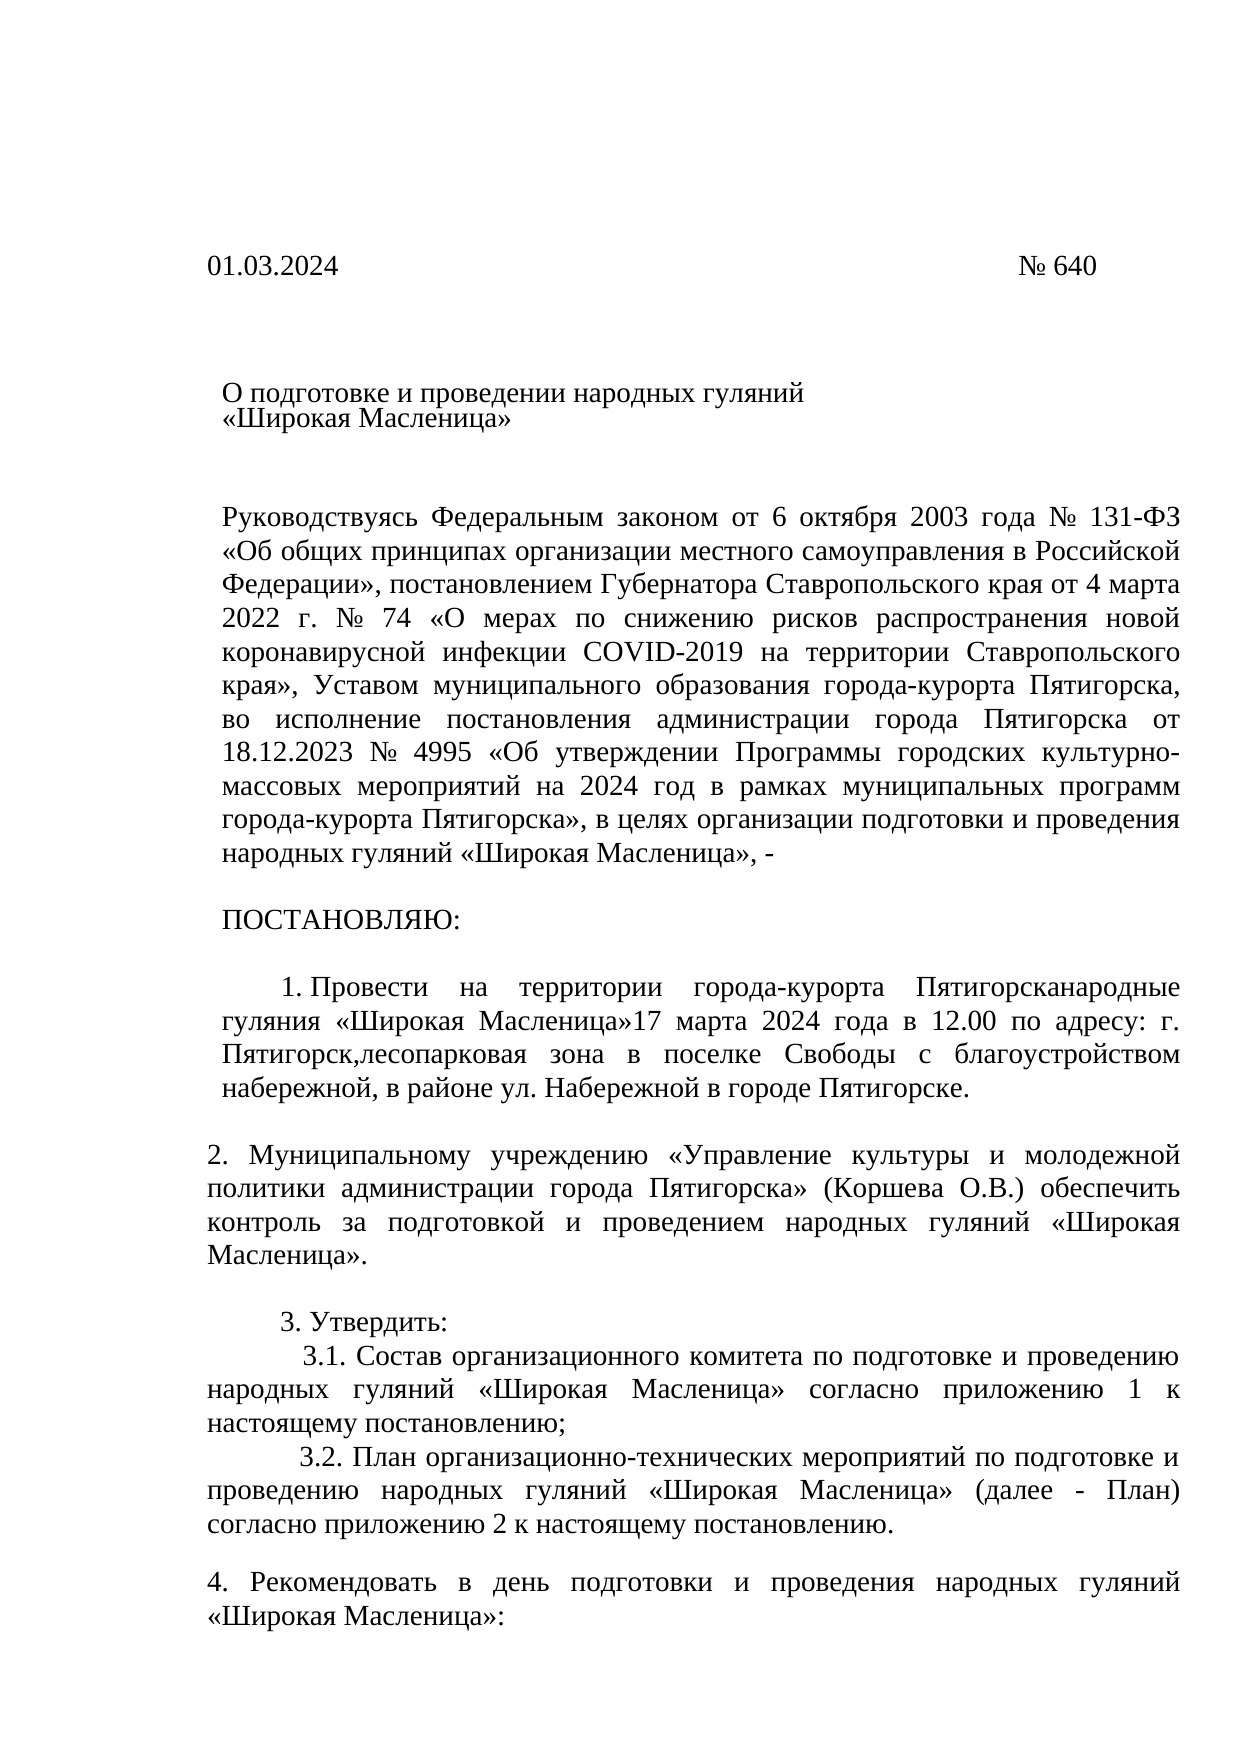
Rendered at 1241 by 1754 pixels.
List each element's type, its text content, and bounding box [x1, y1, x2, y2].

text ПОСТАНОВЛЯЮ: [222, 902, 1181, 936]
text Руководствуясь Федеральным законом от 6 октября 2003 года № 131-ФЗ «Об общих принципах организации местного самоуправления в Российской Федерации», постановлением Губернатора Ставропольского края от 4 марта 2022 г. № 74 «О мерах по снижению рисков распространения новой коронавирусной инфекции COVID-2019 на территории Ставропольского края», Уставом муниципального образования города-курорта Пятигорска, во исполнение постановления администрации города Пятигорска от 18.12.2023 № 4995 «Об утверждении Программы городских культурно-массовых мероприятий на 2024 год в рамках муниципальных программ города-курорта Пятигорска», в целях организации подготовки и проведения народных гуляний «Широкая Масленица», - [222, 499, 1181, 868]
text 2. Муниципальному учреждению «Управление культуры и молодежной политики администрации города Пятигорска» (Коршева О.В.) обеспечить контроль за подготовкой и проведением народных гуляний «Широкая Масленица». [207, 1137, 1181, 1271]
list Провести на территории города-курорта Пятигорсканародные гуляния «Широкая Масленица»17 марта 2024 года в 12.00 по адресу: г. Пятигорск,лесопарковая зона в поселке Свободы с благоустройством набережной, в районе ул. Набережной в городе Пятигорске. [222, 969, 1181, 1103]
text О подготовке и проведении народных гуляний [222, 382, 1181, 407]
text 3.1. Состав организационного комитета по подготовке и проведению народных гуляний «Широкая Масленица» согласно приложению 1 к настоящему постановлению; [207, 1338, 1181, 1439]
text «Широкая Масленица» [222, 407, 1181, 432]
text 3.2. План организационно-технических мероприятий по подготовке и проведению народных гуляний «Широкая Масленица» (далее - План) согласно приложению 2 к настоящему постановлению. [207, 1439, 1181, 1539]
text 01.03.2024 № 640 [207, 248, 1181, 282]
text 3. Утвердить: [207, 1304, 1181, 1338]
text 4. Рекомендовать в день подготовки и проведения народных гуляний «Широкая Масленица»: [207, 1564, 1181, 1631]
